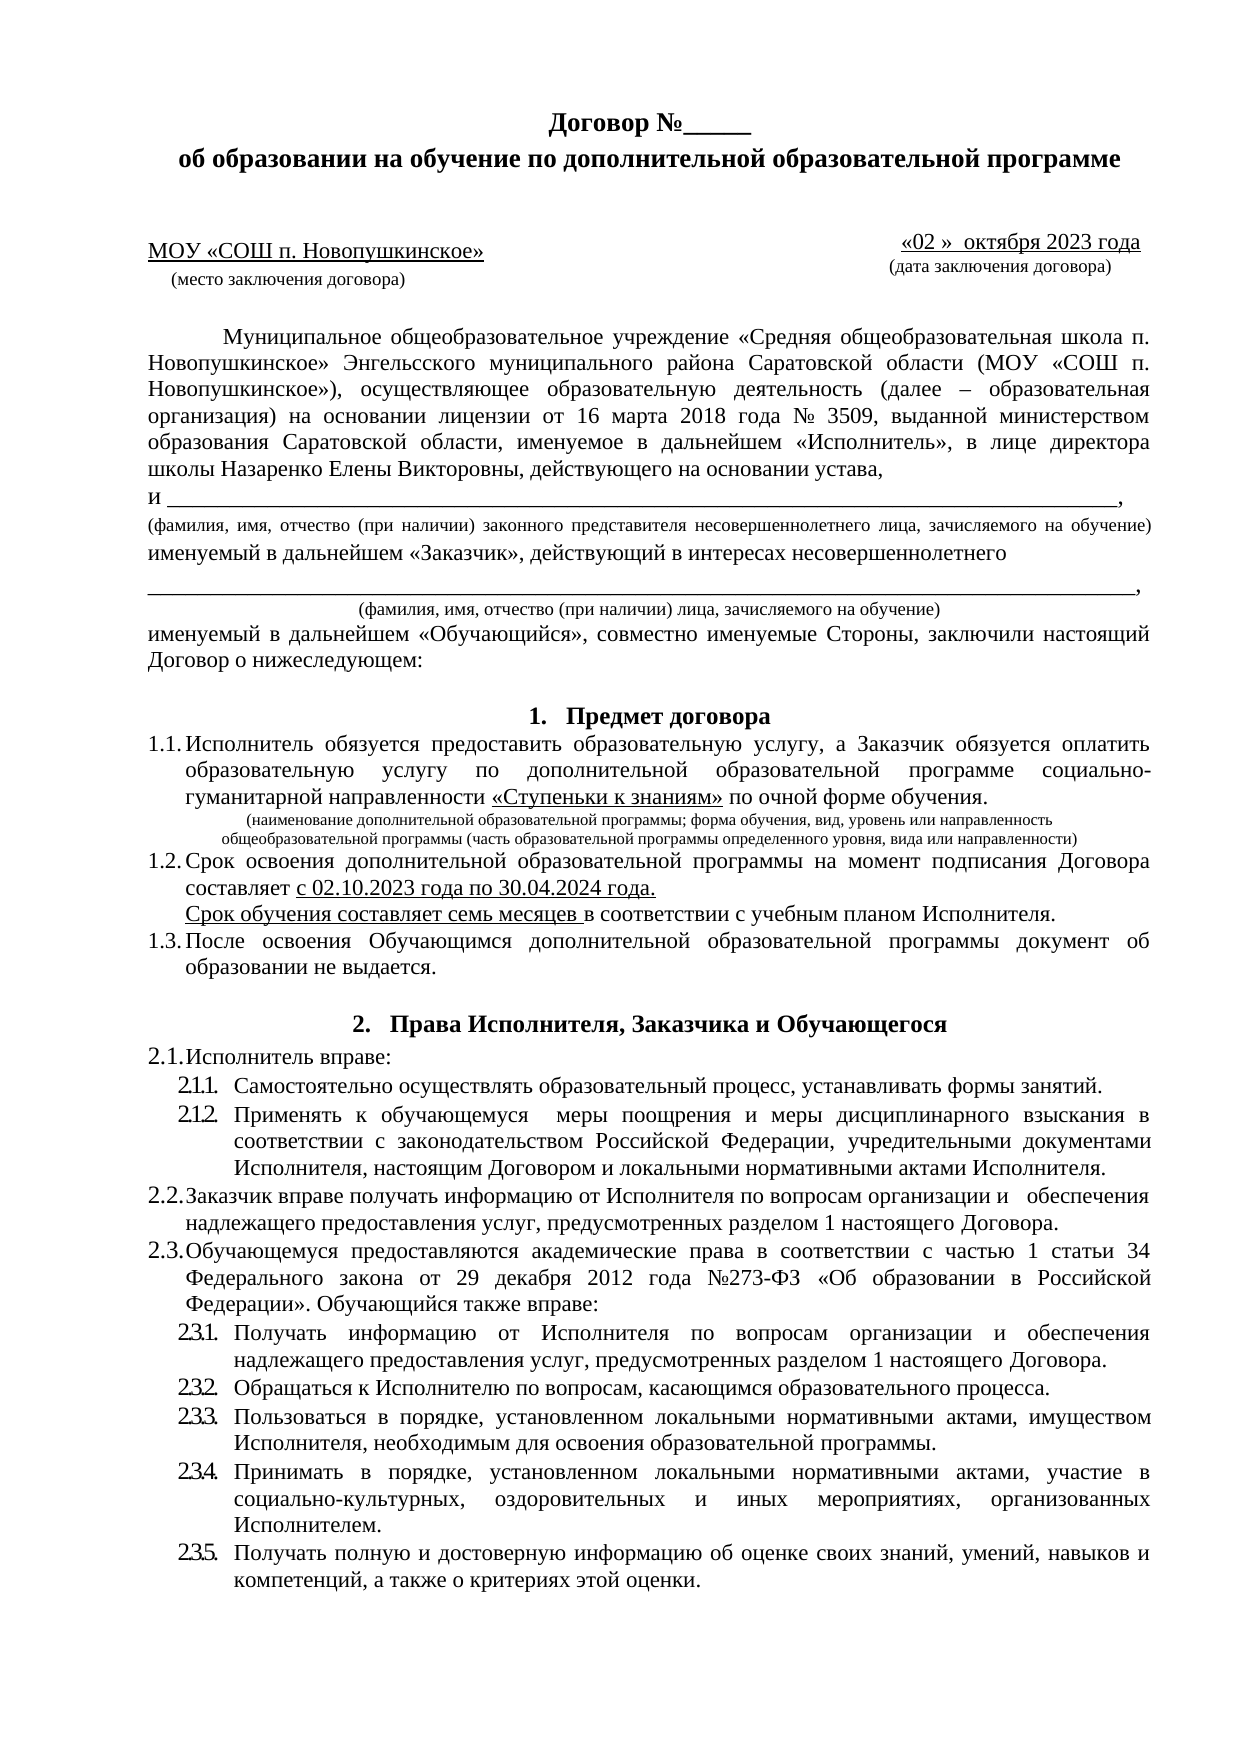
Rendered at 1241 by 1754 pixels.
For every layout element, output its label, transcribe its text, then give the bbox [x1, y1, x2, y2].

subtitle Права Исполнителя, Заказчика и Обучающегося [148, 1009, 1152, 1038]
list Исполнитель обязуется предоставить образовательную услугу, а Заказчик обязуется оплатить образовательную услугу по дополнительной образовательной программе социально-гуманитарной направленности «Ступеньки к знаниям» по очной форме обучения. [148, 730, 1152, 809]
list Получать информацию от Исполнителя по вопросам организации и обеспечения надлежащего предоставления услуг, предусмотренных разделом 1 настоящего Договора. [177, 1317, 1152, 1372]
table_header «02 » октября 2023 года (дата заключения договора) [653, 228, 1152, 290]
subtitle Предмет договора [148, 701, 1152, 730]
text (фамилия, имя, отчество (при наличии) законного представителя несовершеннолетнего лица, зачисляемого на обучение) именуемый в дальнейшем «Заказчик», действующий в интересах несовершеннолетнего [148, 514, 1152, 566]
text (фамилия, имя, отчество (при наличии) лица, зачисляемого на обучение) [148, 598, 1152, 620]
list После освоения Обучающимся дополнительной образовательной программы документ об образовании не выдается. [148, 927, 1152, 979]
list Получать полную и достоверную информацию об оценке своих знаний, умений, навыков и компетенций, а также о критериях этой оценки. [177, 1537, 1152, 1592]
list Обучающемуся предоставляются академические права в соответствии с частью 1 статьи 34 Федерального закона от 29 декабря 2012 года №273-ФЗ «Об образовании в Российской Федерации». Обучающийся также вправе: [148, 1235, 1152, 1317]
list Применять к обучающемуся меры поощрения и меры дисциплинарного взыскания в соответствии с законодательством Российской Федерации, учредительными документами Исполнителя, настоящим Договором и локальными нормативными актами Исполнителя. [177, 1099, 1152, 1180]
subtitle Договор №_____ [148, 106, 1152, 137]
text и ____________________________________________________________________________, [148, 481, 1152, 510]
table_header МОУ «СОШ п. Новопушкинское» (место заключения договора) [136, 228, 653, 290]
list Заказчик вправе получать информацию от Исполнителя по вопросам организации и обеспечения надлежащего предоставления услуг, предусмотренных разделом 1 настоящего Договора. [148, 1180, 1152, 1235]
text об образовании на обучение по дополнительной образовательной программе [148, 142, 1152, 173]
list Принимать в порядке, установленном локальными нормативными актами, участие в социально-культурных, оздоровительных и иных мероприятиях, организованных Исполнителем. [177, 1456, 1152, 1537]
list Пользоваться в порядке, установленном локальными нормативными актами, имуществом Исполнителя, необходимым для освоения образовательной программы. [177, 1401, 1152, 1456]
list Срок освоения дополнительной образовательной программы на момент подписания Договора составляет с 02.10.2023 года по 30.04.2024 года. [148, 848, 1152, 900]
list Самостоятельно осуществлять образовательный процесс, устанавливать формы занятий. [177, 1070, 1152, 1099]
list Обращаться к Исполнителю по вопросам, касающимся образовательного процесса. [177, 1372, 1152, 1401]
list Срок обучения составляет семь месяцев в соответствии с учебным планом Исполнителя. [185, 900, 1152, 927]
text (наименование дополнительной образовательной программы; форма обучения, вид, уровень или направленность [148, 809, 1152, 828]
text именуемый в дальнейшем «Обучающийся», совместно именуемые Стороны, заключили настоящий Договор о нижеследующем: [148, 620, 1152, 673]
text общеобразовательной программы (часть образовательной программы определенного уровня, вида или направленности) [148, 828, 1152, 848]
list Исполнитель вправе: [148, 1041, 1152, 1070]
text _______________________________________________________________________________, [148, 569, 1152, 598]
text Муниципальное общеобразовательное учреждение «Средняя общеобразовательная школа п. Новопушкинское» Энгельсского муниципального района Саратовской области (МОУ «СОШ п. Новопушкинское»), осуществляющее образовательную деятельность (далее – образовательная организация) на основании лицензии от 16 марта 2018 года № 3509, выданной министерством образования Саратовской области, именуемое в дальнейшем «Исполнитель», в лице директора школы Назаренко Елены Викторовны, действующего на основании устава, [148, 323, 1152, 481]
